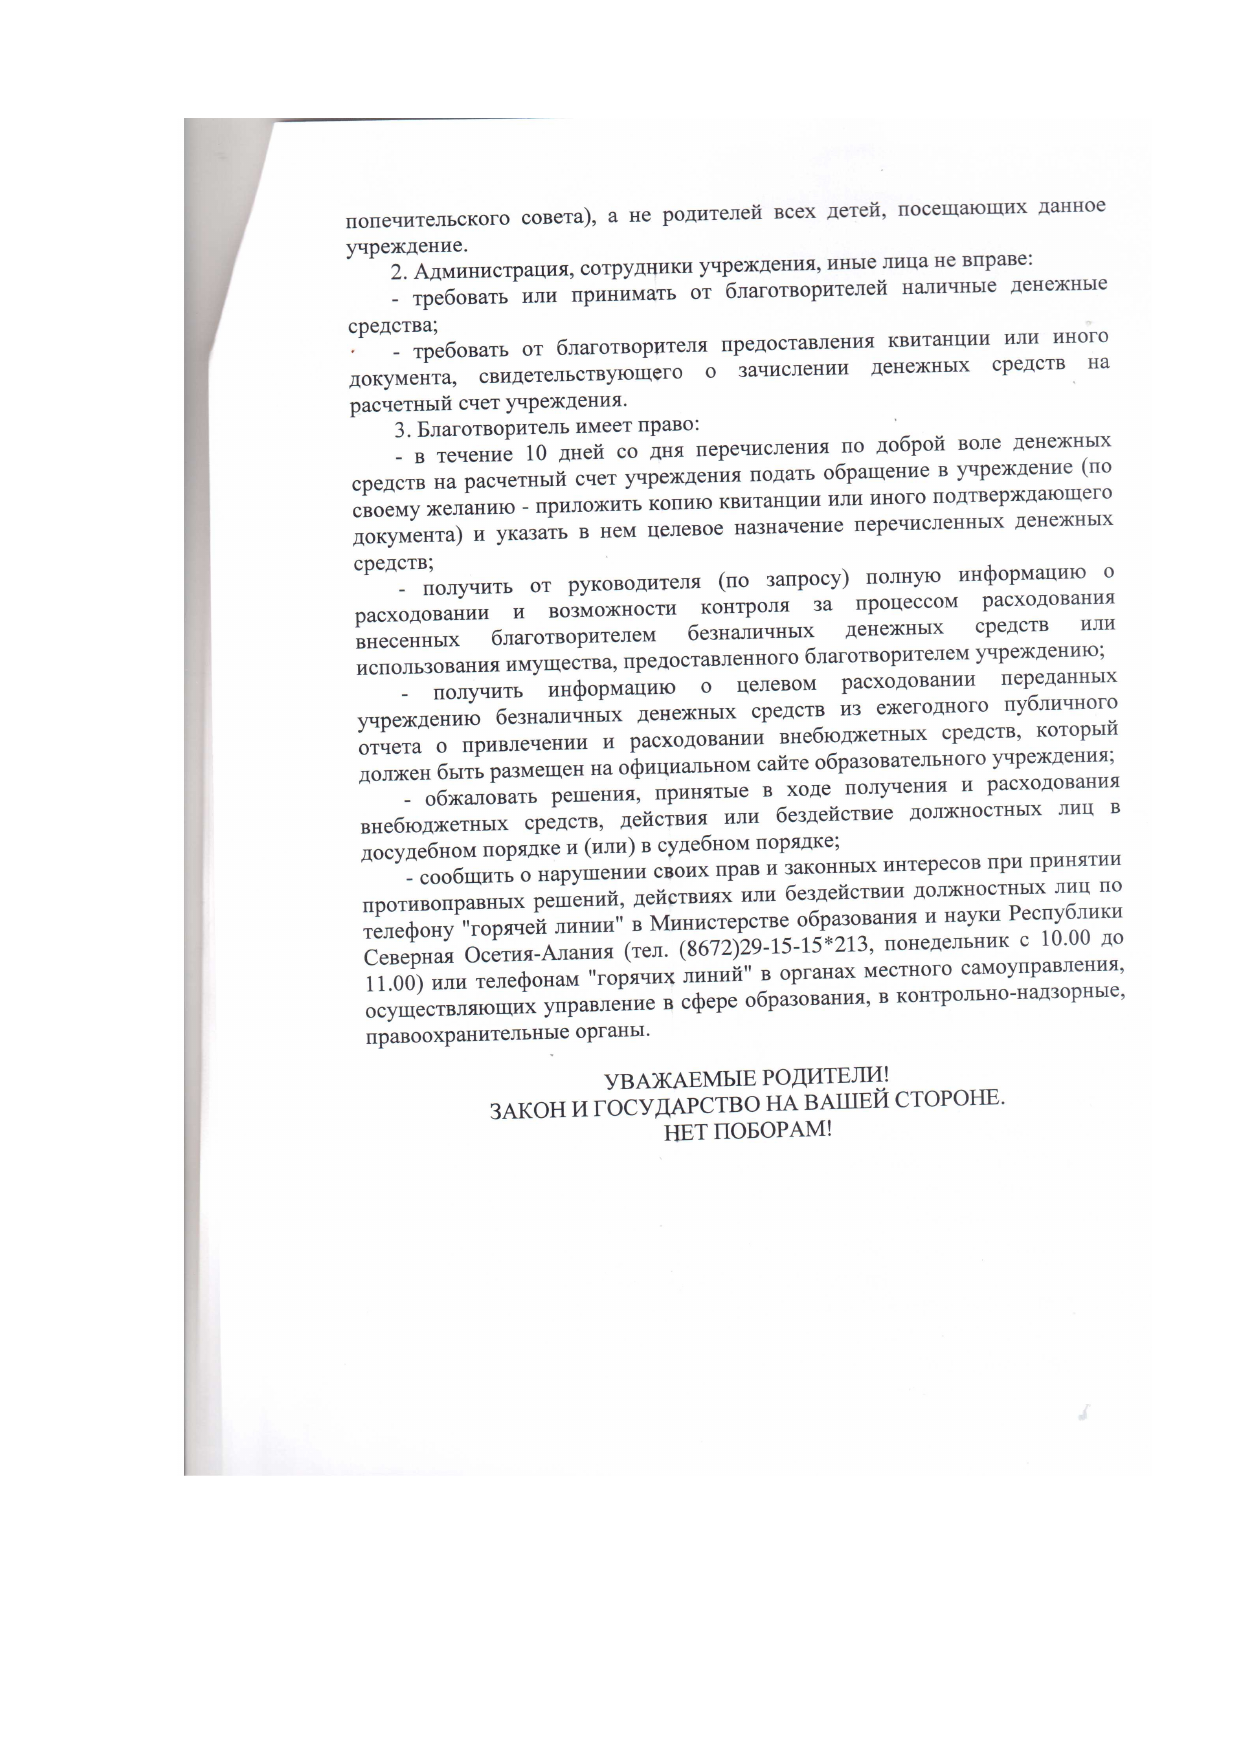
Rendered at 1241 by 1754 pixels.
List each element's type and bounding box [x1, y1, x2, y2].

picture [177, 118, 1152, 1476]
